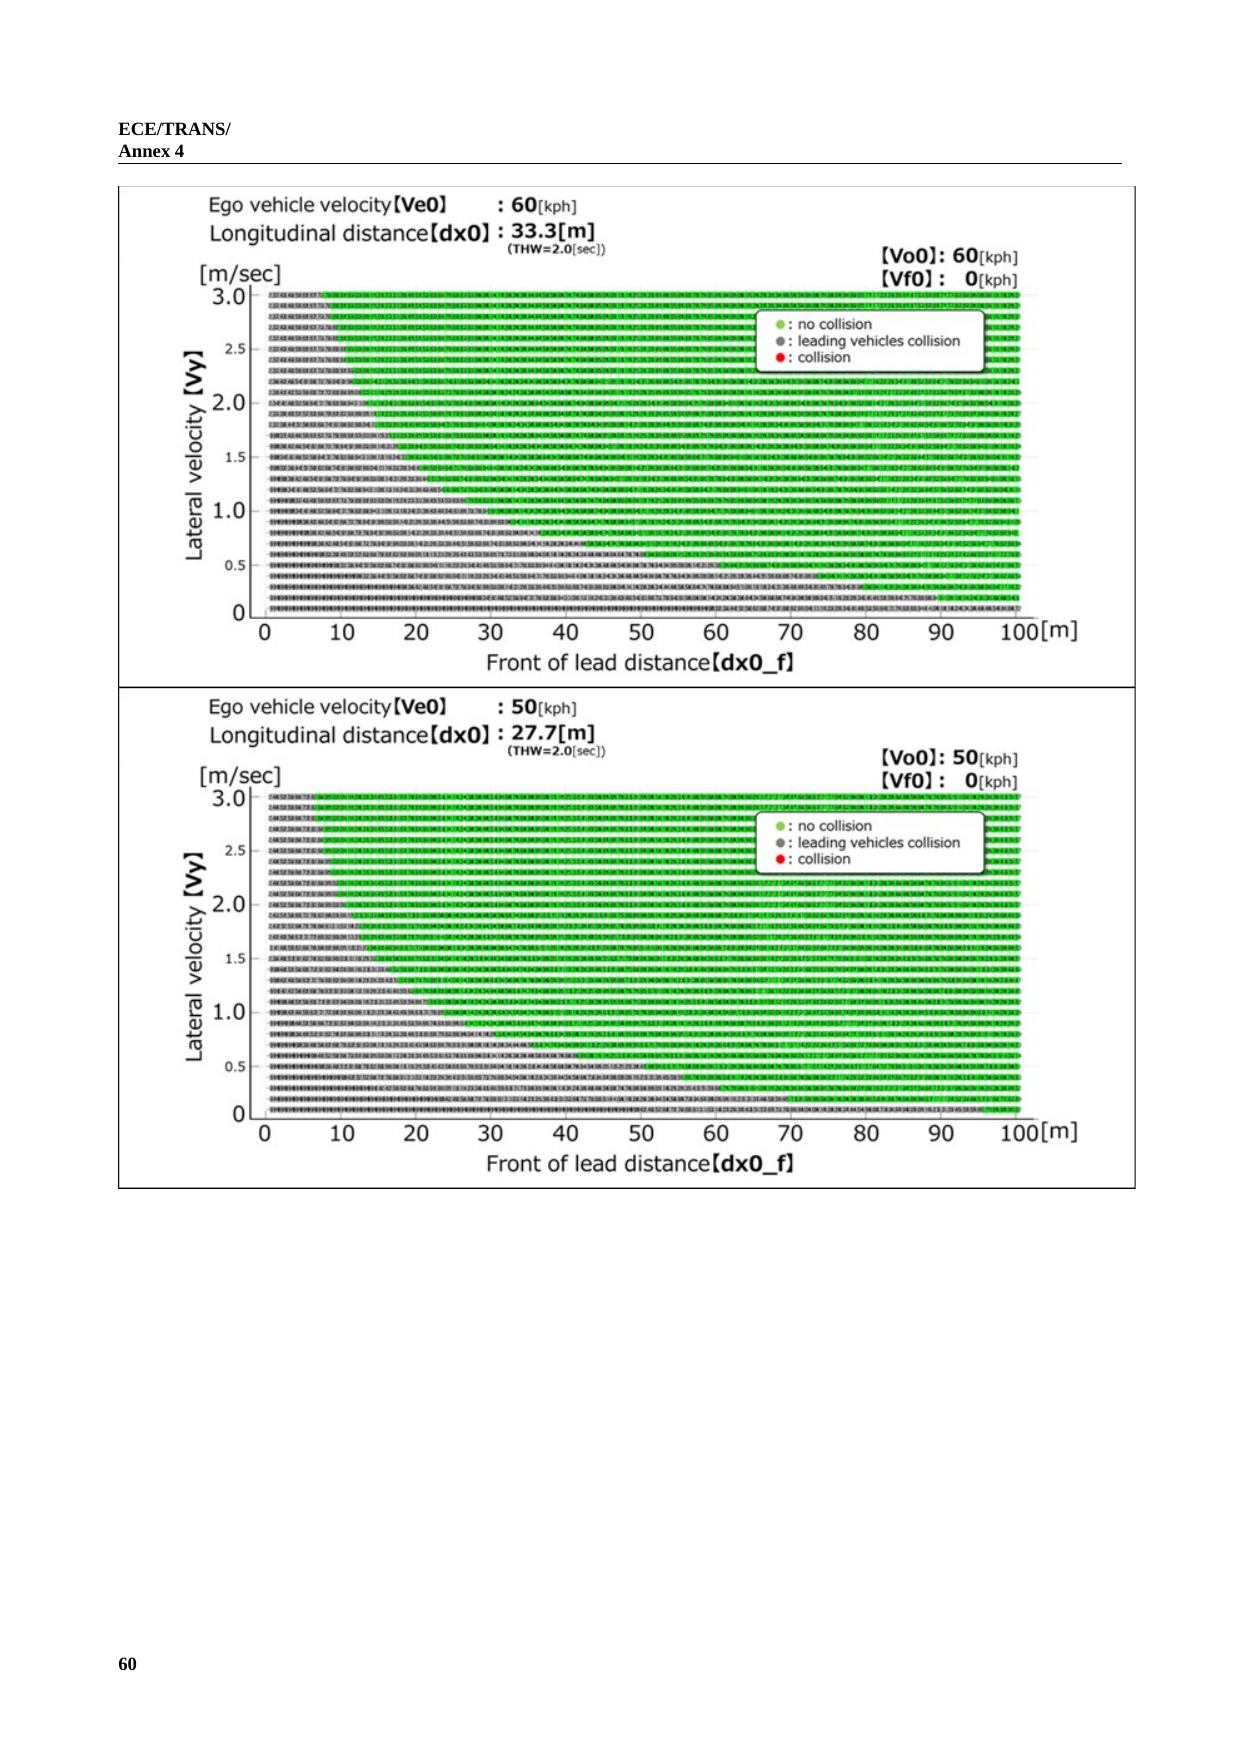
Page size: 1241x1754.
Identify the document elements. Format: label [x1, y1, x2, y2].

picture [118, 186, 1136, 1189]
